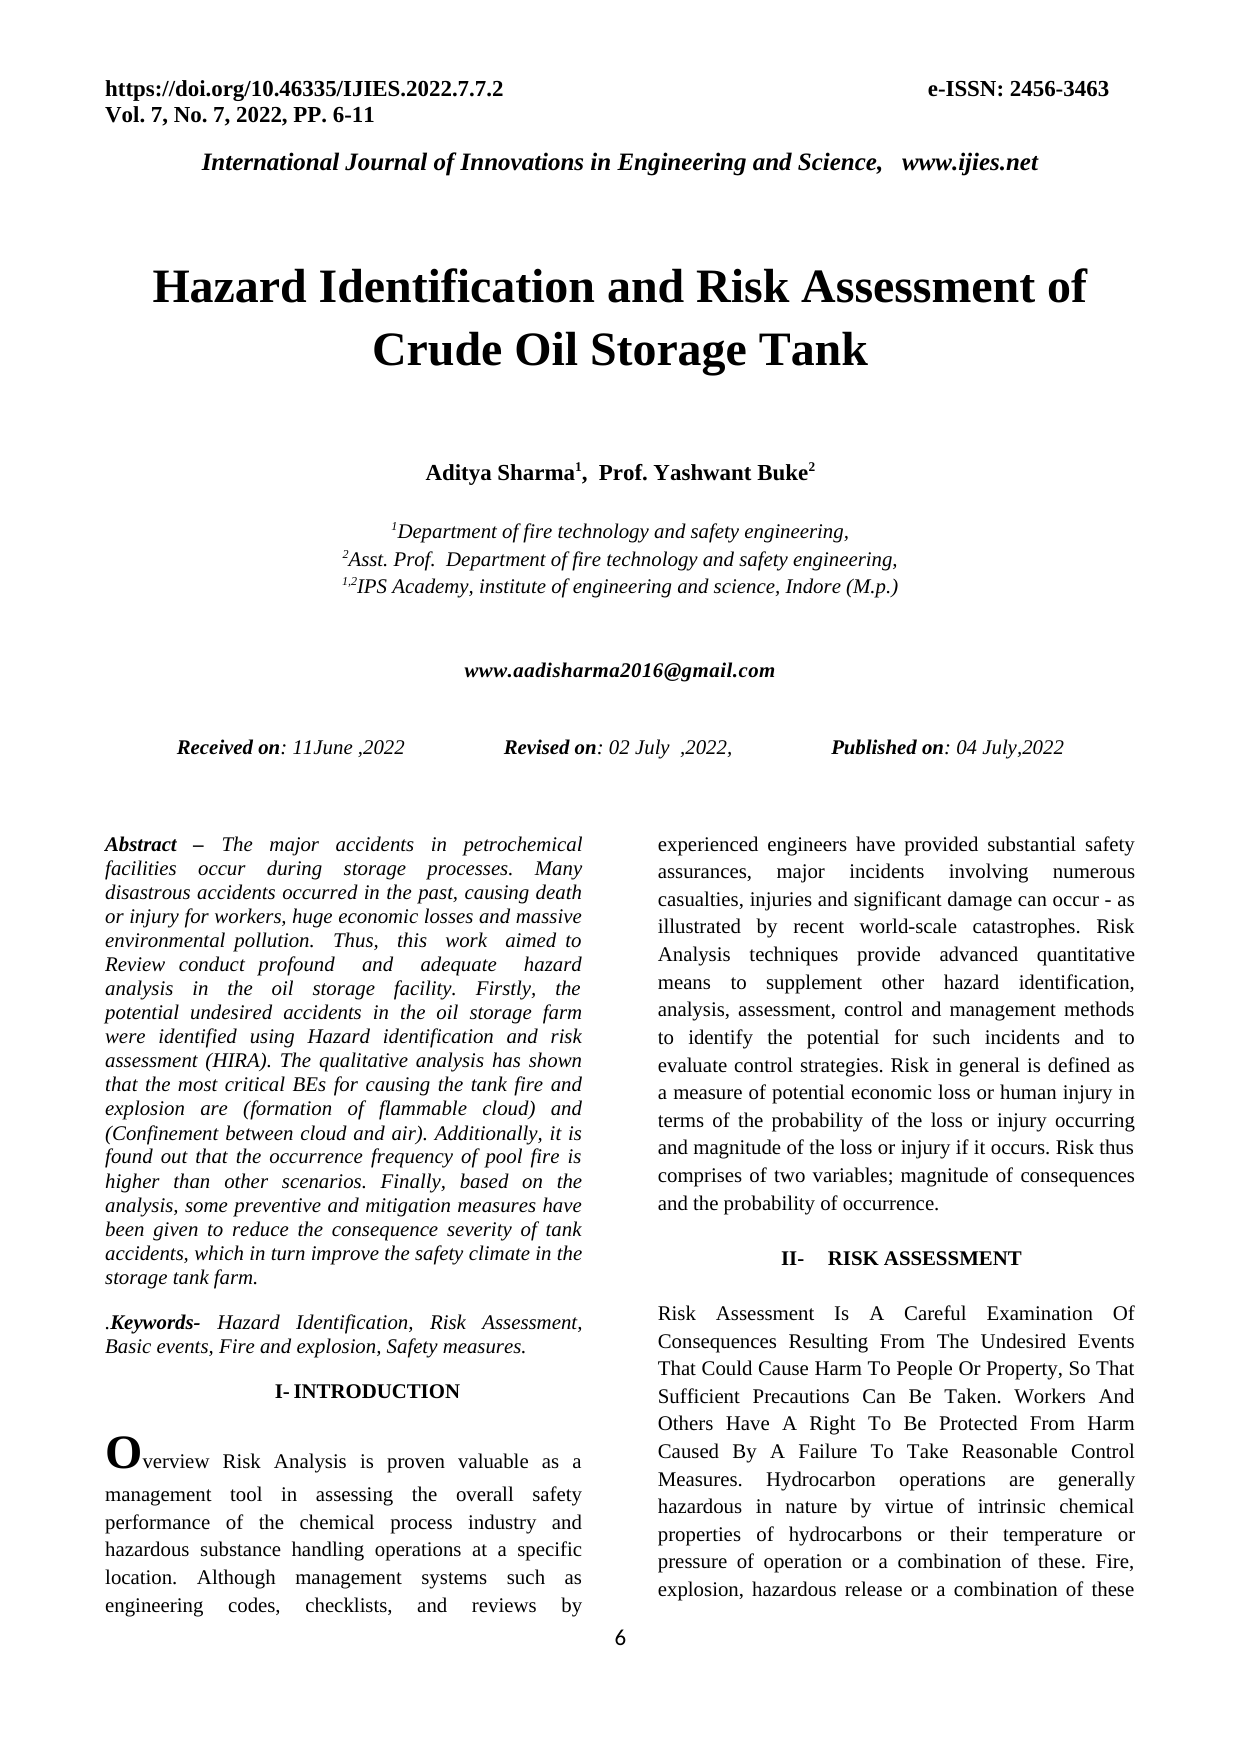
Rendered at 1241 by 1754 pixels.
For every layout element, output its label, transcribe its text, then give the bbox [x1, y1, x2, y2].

text Overview Risk Analysis is proven valuable as a management tool in assessing the overall safety performance of the chemical process industry and hazardous substance handling operations at a specific location. Although management systems such as engineering codes, checklists, and reviews by experienced engineers have provided substantial safety assurances, major incidents involving numerous casualties, injuries and significant damage can occur - as illustrated by recent world-scale catastrophes. Risk Analysis techniques provide advanced quantitative means to supplement other hazard identification, analysis, assessment, control and management methods to identify the potential for such incidents and to evaluate control strategies. Risk in general is defined as a measure of potential economic loss or human injury in terms of the probability of the loss or injury occurring and magnitude of the loss or injury if it occurs. Risk thus comprises of two variables; magnitude of consequences and the probability of occurrence. [105, 1423, 583, 1617]
list RISK ASSESSMENT [667, 1246, 1135, 1270]
text .Keywords- Hazard Identification, Risk Assessment, Basic events, Fire and explosion, Safety measures. [105, 1310, 583, 1358]
text Received on: 11June ,2022 Revised on: 02 July ,2022, Published on: 04 July,2022 [105, 735, 1135, 759]
text Aditya Sharma1, Prof. Yashwant Buke2 [105, 459, 1135, 485]
text Hazard Identification and Risk Assessment of Crude Oil Storage Tank [105, 257, 1135, 376]
subtitle www.aadisharma2016@gmail.com [105, 651, 1135, 682]
list INTRODUCTION [152, 1379, 583, 1403]
text 1,2IPS Academy, institute of engineering and science, Indore (M.p.) [105, 574, 1135, 598]
text 1Department of fire technology and safety engineering, [105, 519, 1135, 543]
text 2Asst. Prof. Department of fire technology and safety engineering, [105, 547, 1135, 571]
text Overview Risk Analysis is proven valuable as a management tool in assessing the overall safety performance of the chemical process industry and hazardous substance handling operations at a specific location. Although management systems such as engineering codes, checklists, and reviews by experienced engineers have provided substantial safety assurances, major incidents involving numerous casualties, injuries and significant damage can occur - as illustrated by recent world-scale catastrophes. Risk Analysis techniques provide advanced quantitative means to supplement other hazard identification, analysis, assessment, control and management methods to identify the potential for such incidents and to evaluate control strategies. Risk in general is defined as a measure of potential economic loss or human injury in terms of the probability of the loss or injury occurring and magnitude of the loss or injury if it occurs. Risk thus comprises of two variables; magnitude of consequences and the probability of occurrence. [658, 832, 1135, 1214]
text Abstract – The major accidents in petrochemical facilities occur during storage processes. Many disastrous accidents occurred in the past, causing death or injury for workers, huge economic losses and massive environmental pollution. Thus, this work aimed to Review conduct profound and adequate hazard analysis in the oil storage facility. Firstly, the potential undesired accidents in the oil storage farm were identified using Hazard identification and risk assessment (HIRA). The qualitative analysis has shown that the most critical BEs for causing the tank fire and explosion are (formation of flammable cloud) and (Confinement between cloud and air). Additionally, it is found out that the occurrence frequency of pool fire is higher than other scenarios. Finally, based on the analysis, some preventive and mitigation measures have been given to reduce the consequence severity of tank accidents, which in turn improve the safety climate in the storage tank farm. [105, 832, 583, 1289]
